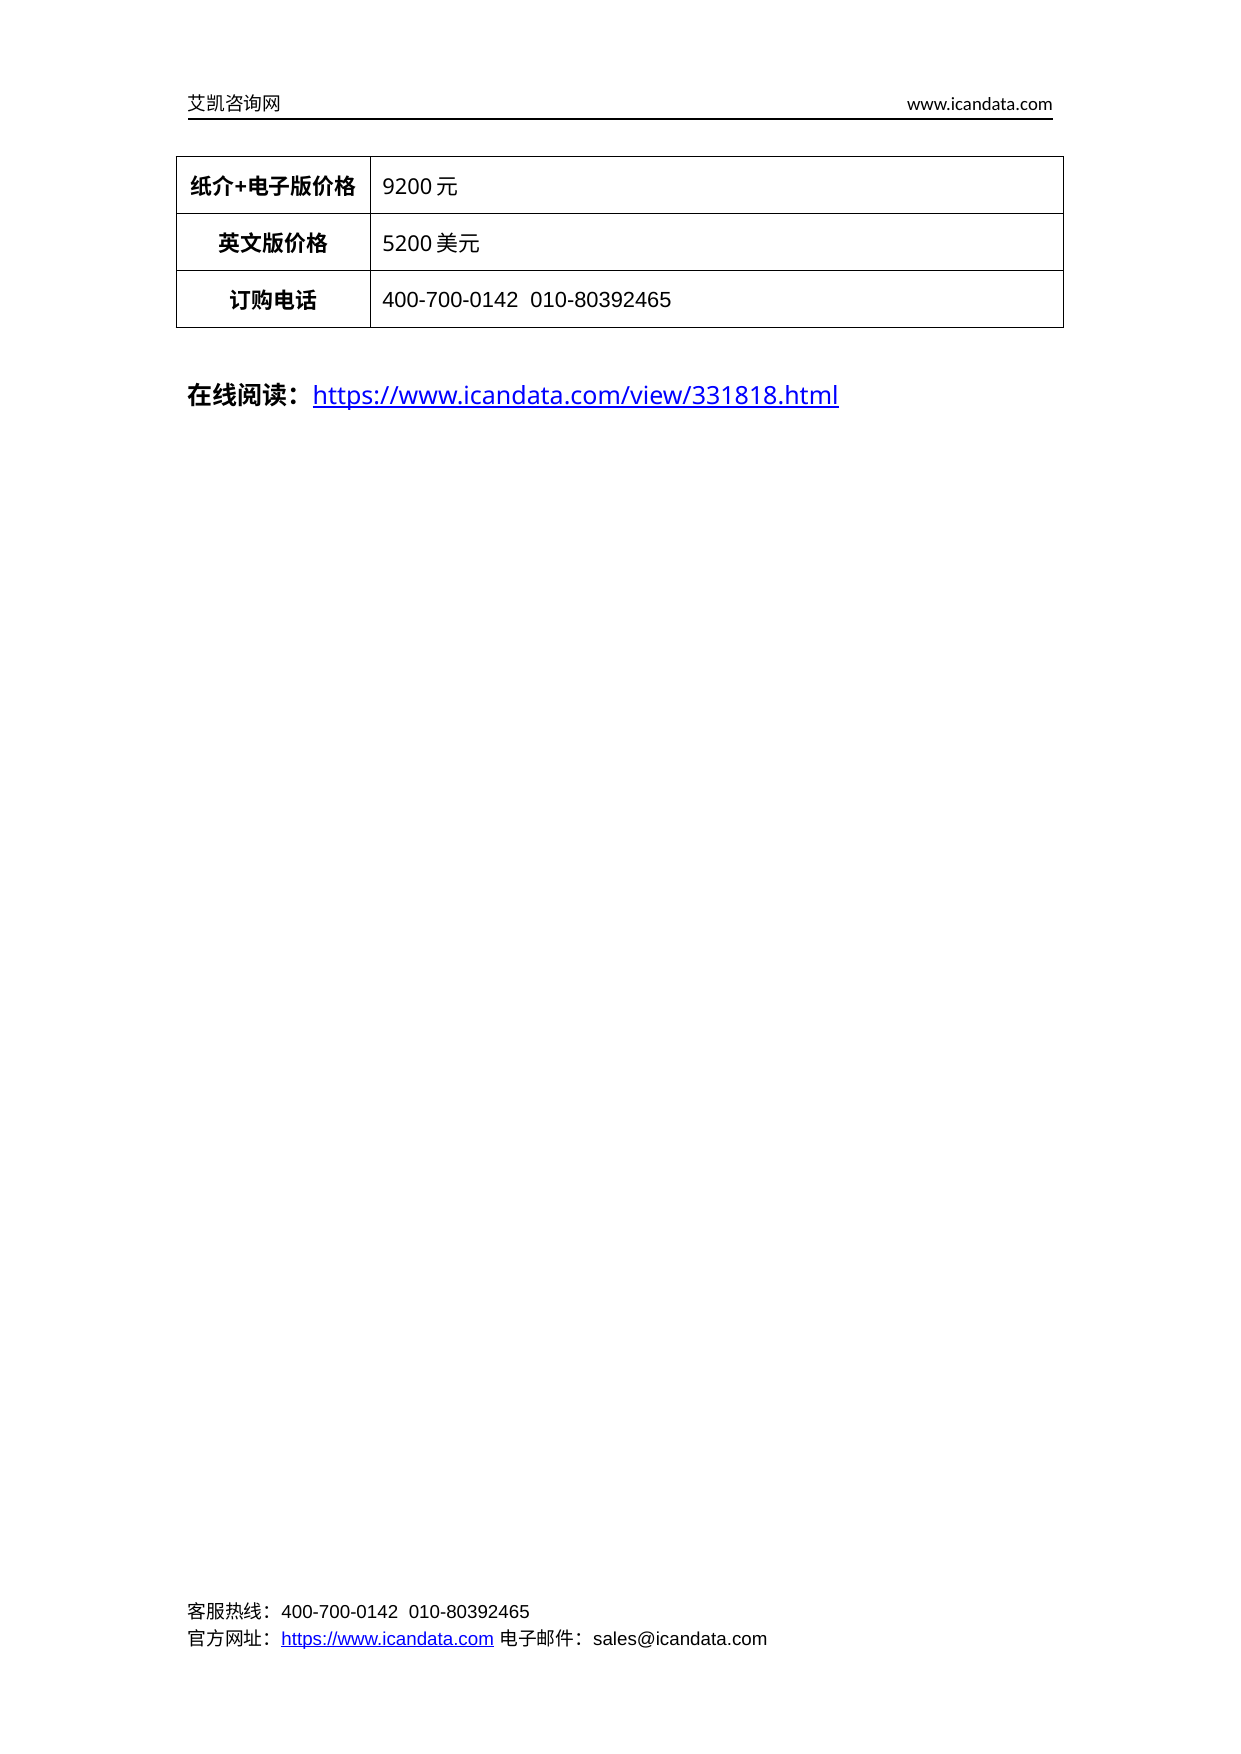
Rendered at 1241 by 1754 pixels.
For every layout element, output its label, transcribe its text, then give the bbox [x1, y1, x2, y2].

table_cell 订购电话 [177, 271, 370, 327]
table_cell 纸介+电子版价格 [177, 157, 370, 213]
table_cell 9200元 [371, 157, 1063, 213]
table_cell 英文版价格 [177, 214, 370, 270]
table_cell 400-700-0142 010-80392465 [371, 271, 1063, 327]
text 在线阅读：https://www.icandata.com/view/331818.html [187, 361, 1053, 426]
table_cell 5200美元 [371, 214, 1063, 270]
